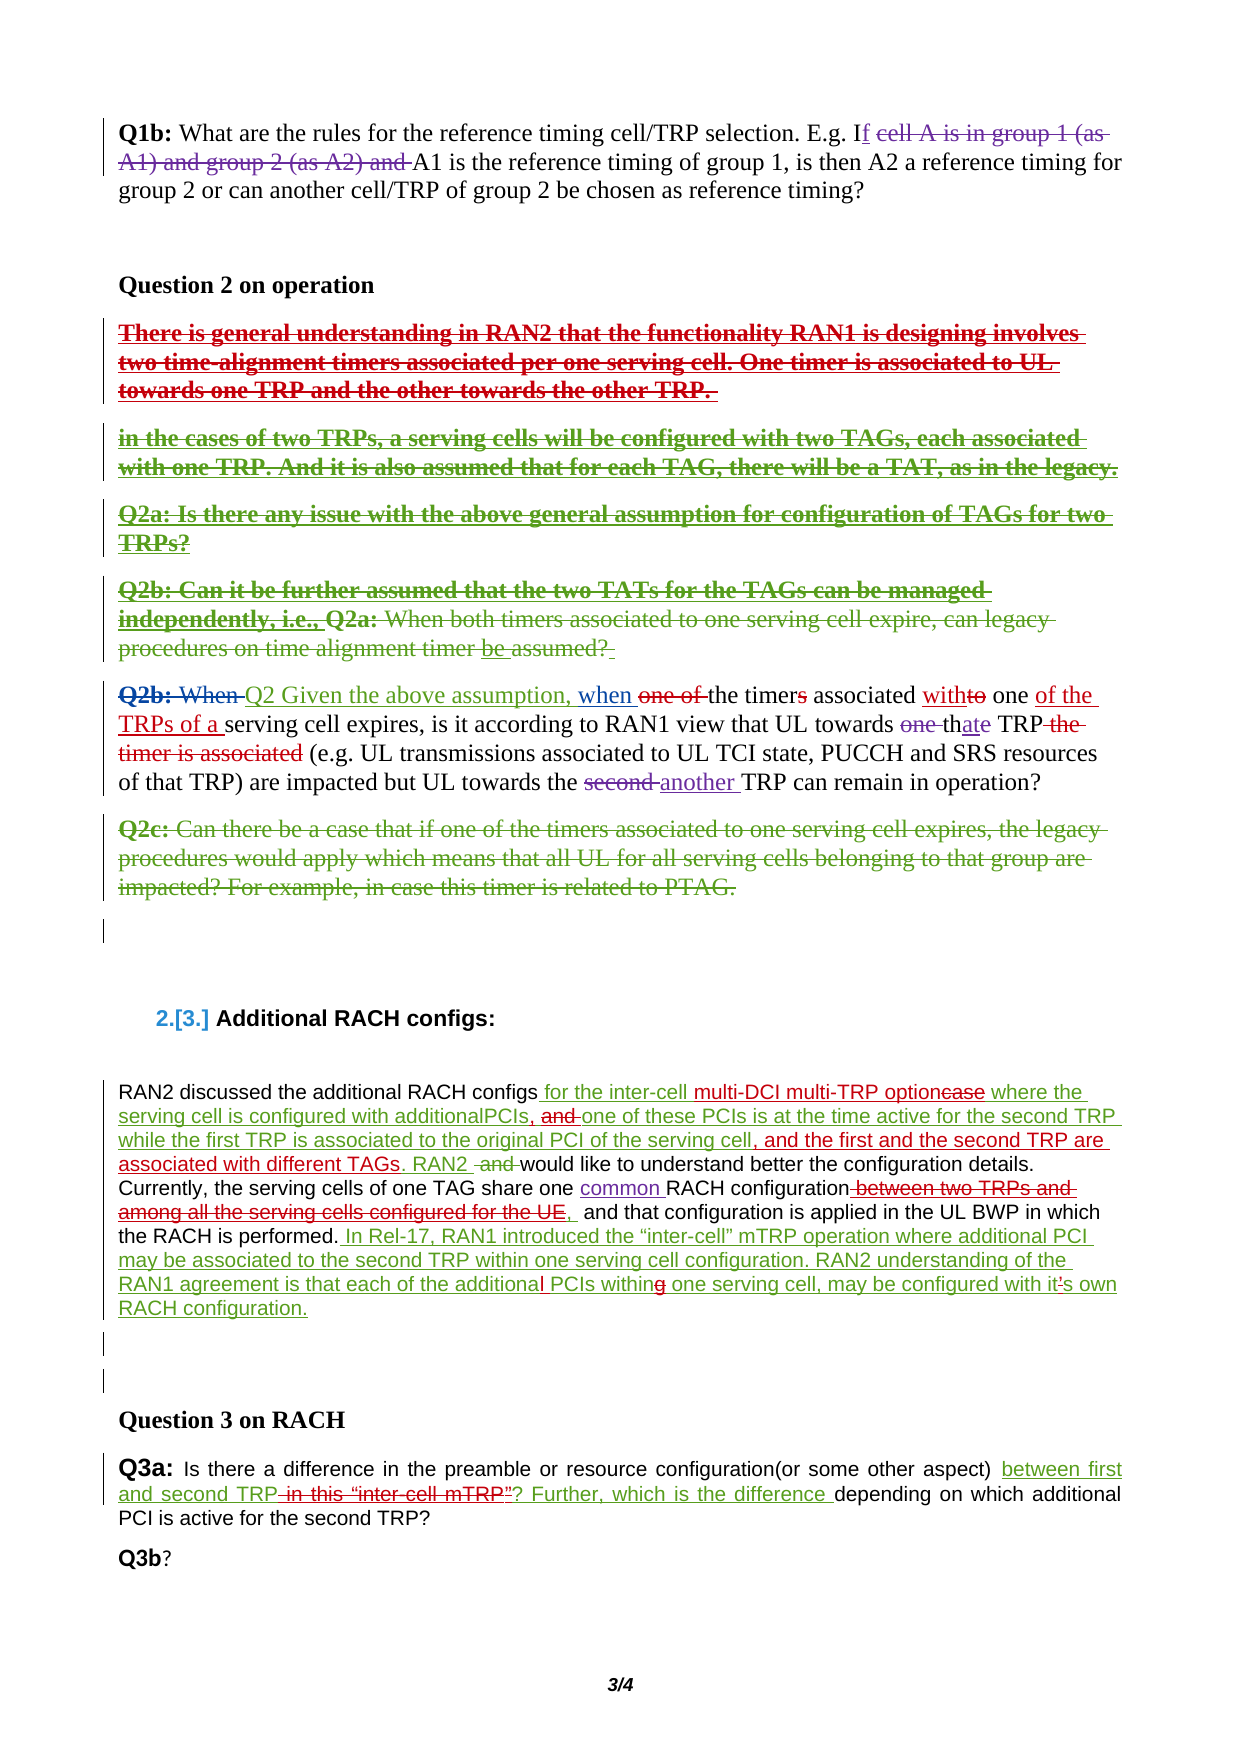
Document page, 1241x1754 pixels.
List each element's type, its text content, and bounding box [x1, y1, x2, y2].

text RAN2 discussed the additional RACH configswould like to understand better the configuration details. Currently, the serving cells of one TAG share one RACH configuration and that configuration is applied in the UL BWP in which the RACH is performed. [118, 1126, 1122, 1320]
text the timer associated one serving cell expires, is it according to RAN1 view that UL towards th TRP (e.g. UL transmissions associated to UL TCI state, PUCCH and SRS resources of that TRP) are impacted but UL towards the TRP can remain in operation? [118, 681, 1122, 796]
text Q3a: Is there a difference in the preamble or resource configuration(or some other aspect) depending on which additional PCI is active for the second TRP? [118, 1453, 1122, 1529]
text Question 2 on operation [118, 271, 1122, 299]
list Q3b? [118, 1542, 1122, 1572]
text Question 3 on RACH [118, 1405, 1122, 1434]
text Q1b: What are the rules for the reference timing cell/TRP selection. E.g. I A1 is the reference timing of group 1, is then A2 a reference timing for group 2 or can another cell/TRP of group 2 be chosen as reference timing? [118, 118, 1122, 204]
text RAN2 discussed the additional RACH configswould like to understand better the configuration details. Currently, the serving cells of one TAG share one RACH configuration and that configuration is applied in the UL BWP in which the RACH is performed. [118, 1080, 1122, 1125]
list Additional RACH configs: [156, 1005, 1122, 1031]
